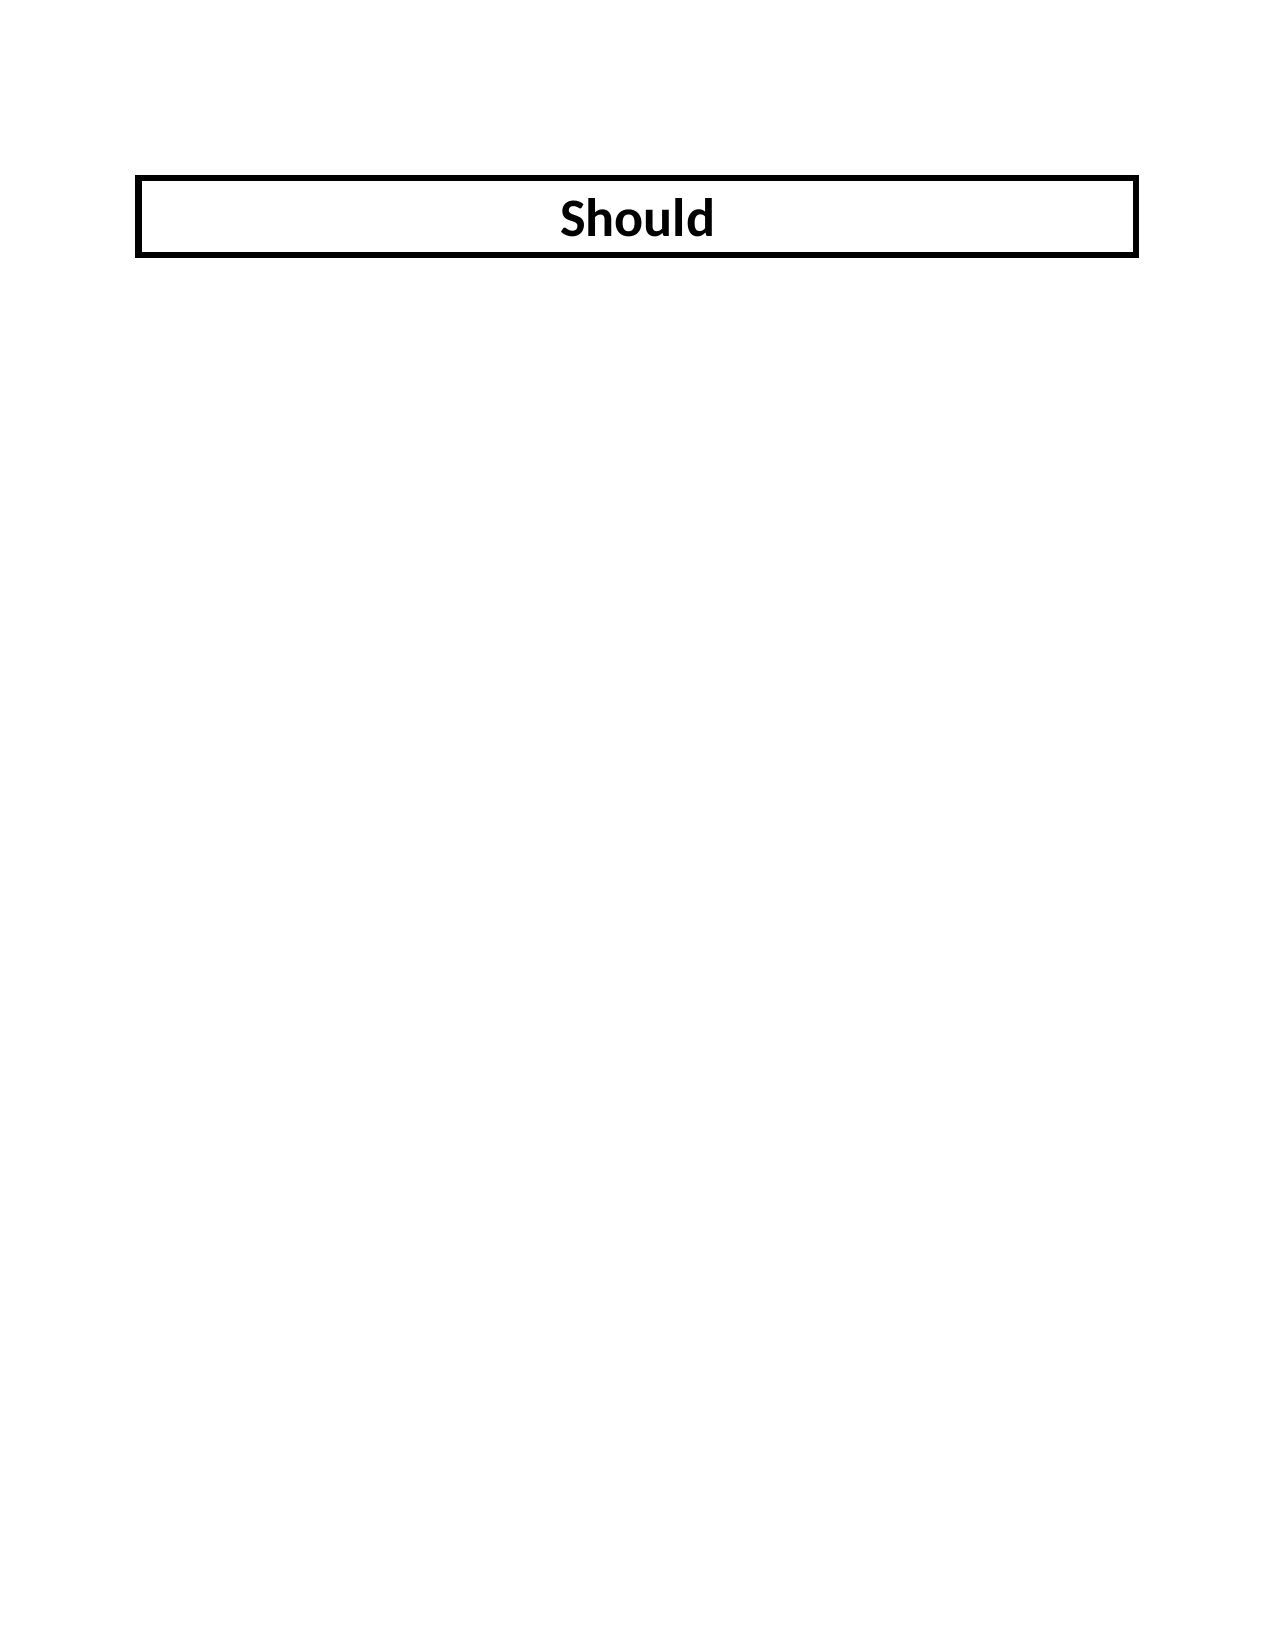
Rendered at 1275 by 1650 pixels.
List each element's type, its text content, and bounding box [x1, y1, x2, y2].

subtitle Should [142, 181, 1133, 252]
